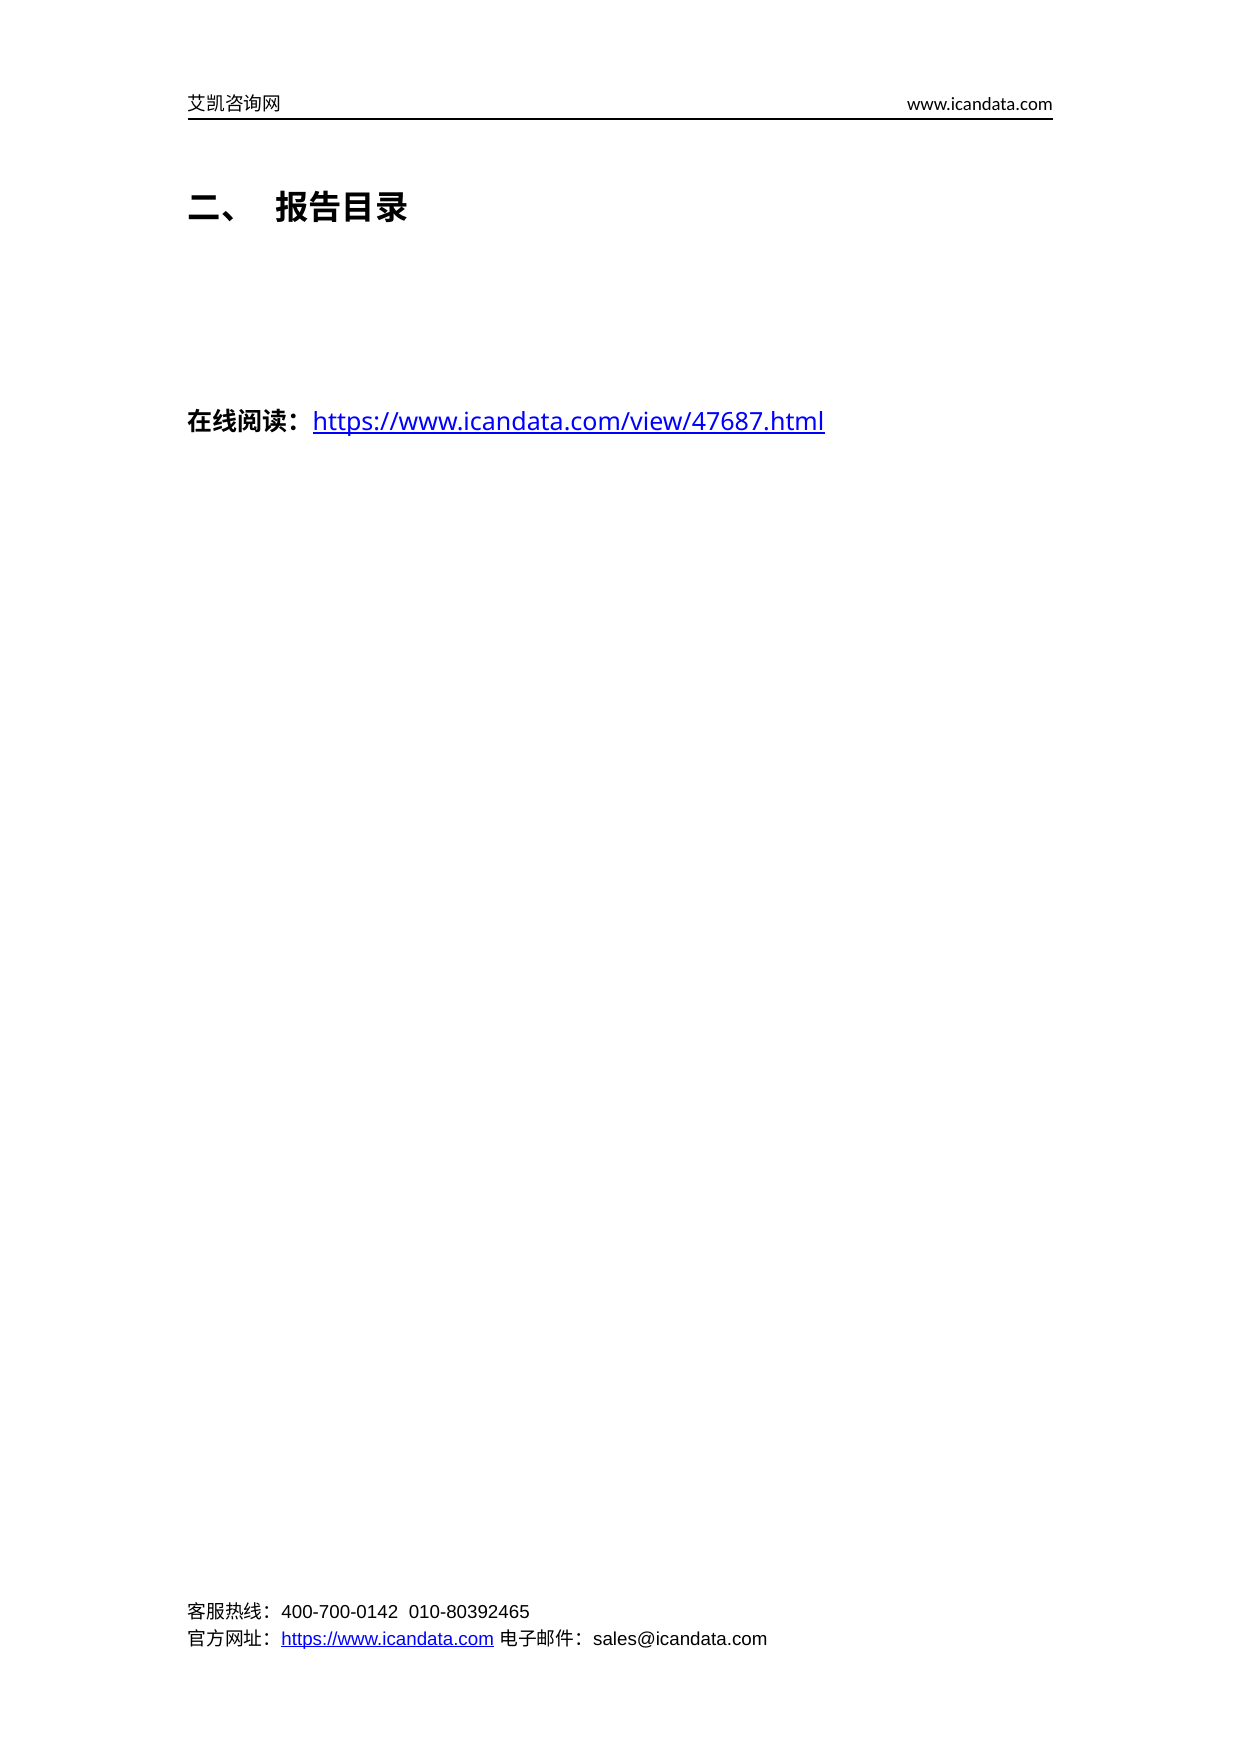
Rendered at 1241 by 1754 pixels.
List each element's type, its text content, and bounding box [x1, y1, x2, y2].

subtitle 报告目录 [187, 172, 1053, 237]
text 在线阅读：https://www.icandata.com/view/47687.html [187, 387, 1053, 452]
